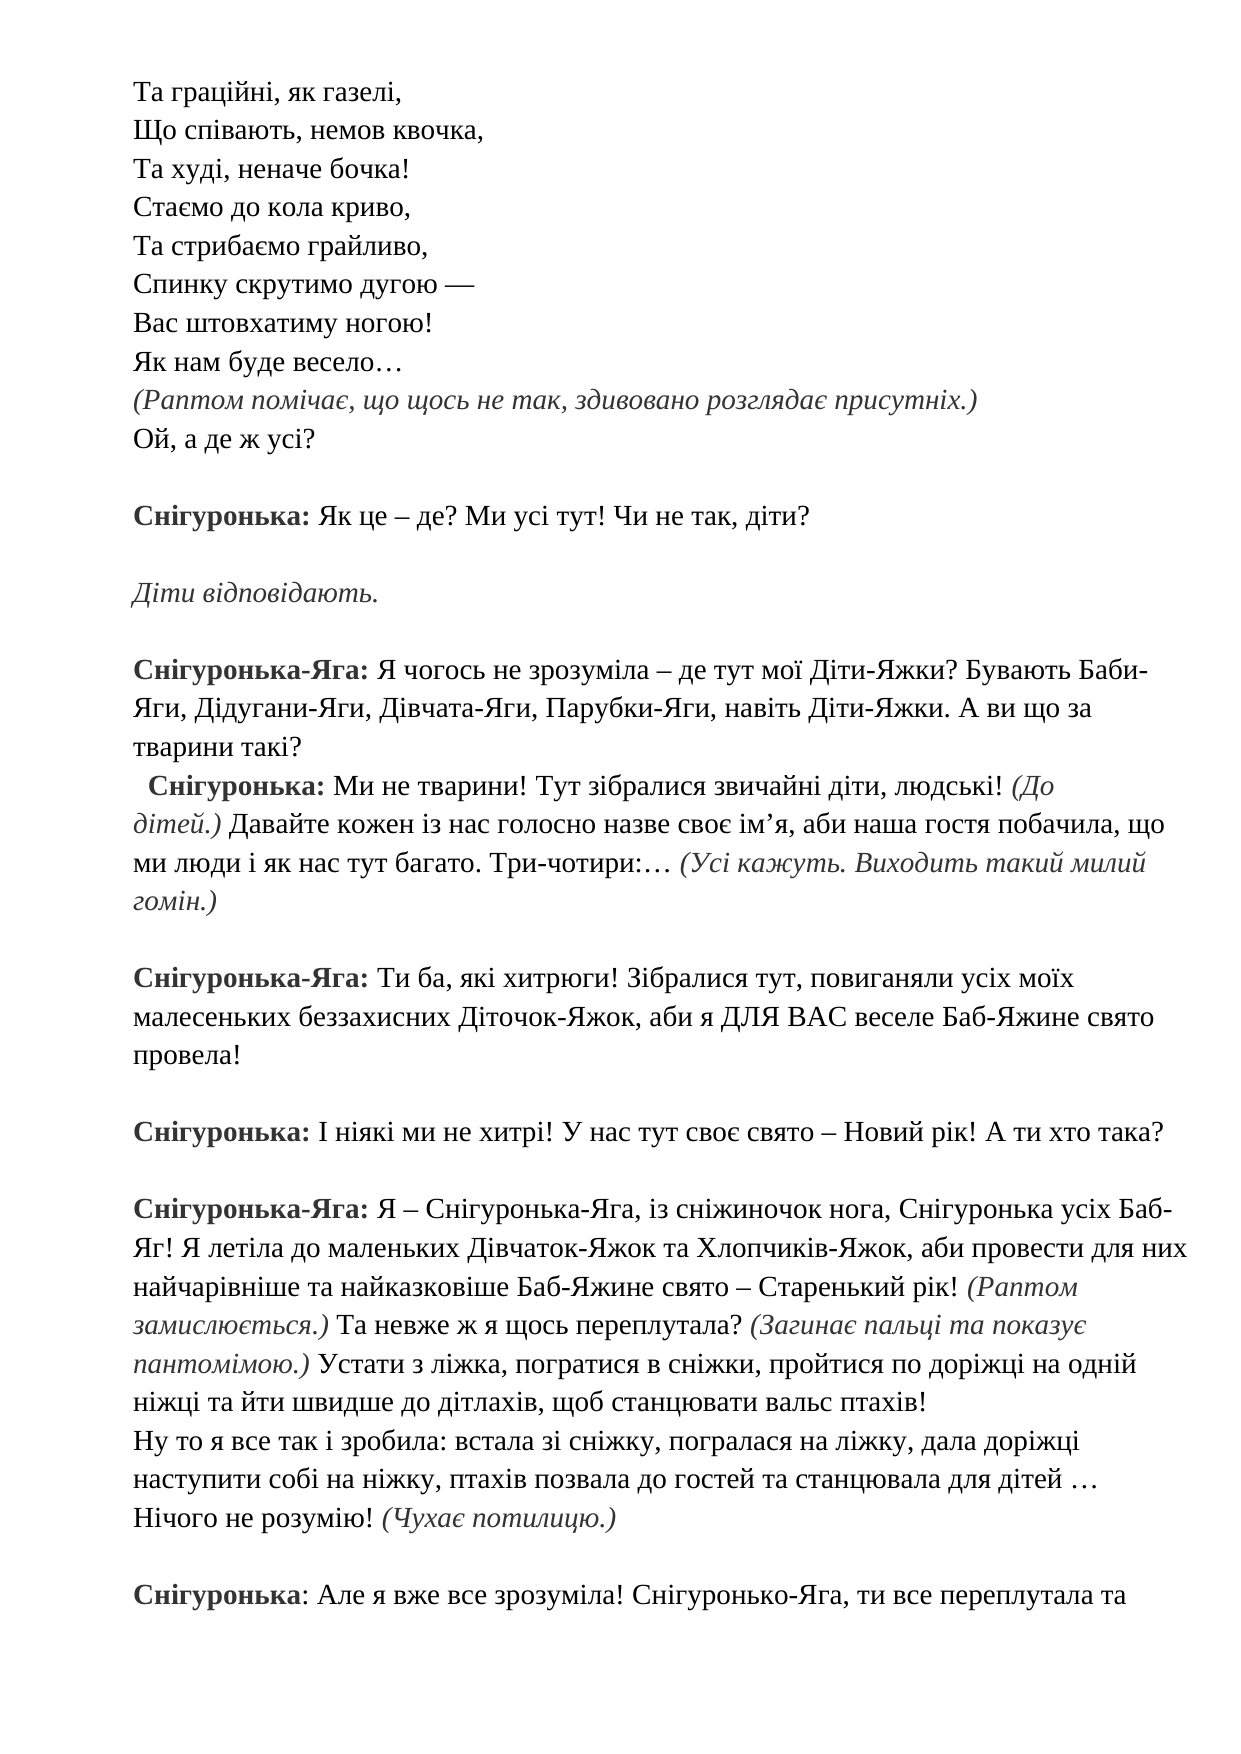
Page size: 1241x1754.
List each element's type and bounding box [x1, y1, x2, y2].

text [133, 74, 1196, 763]
text [133, 768, 1196, 1611]
